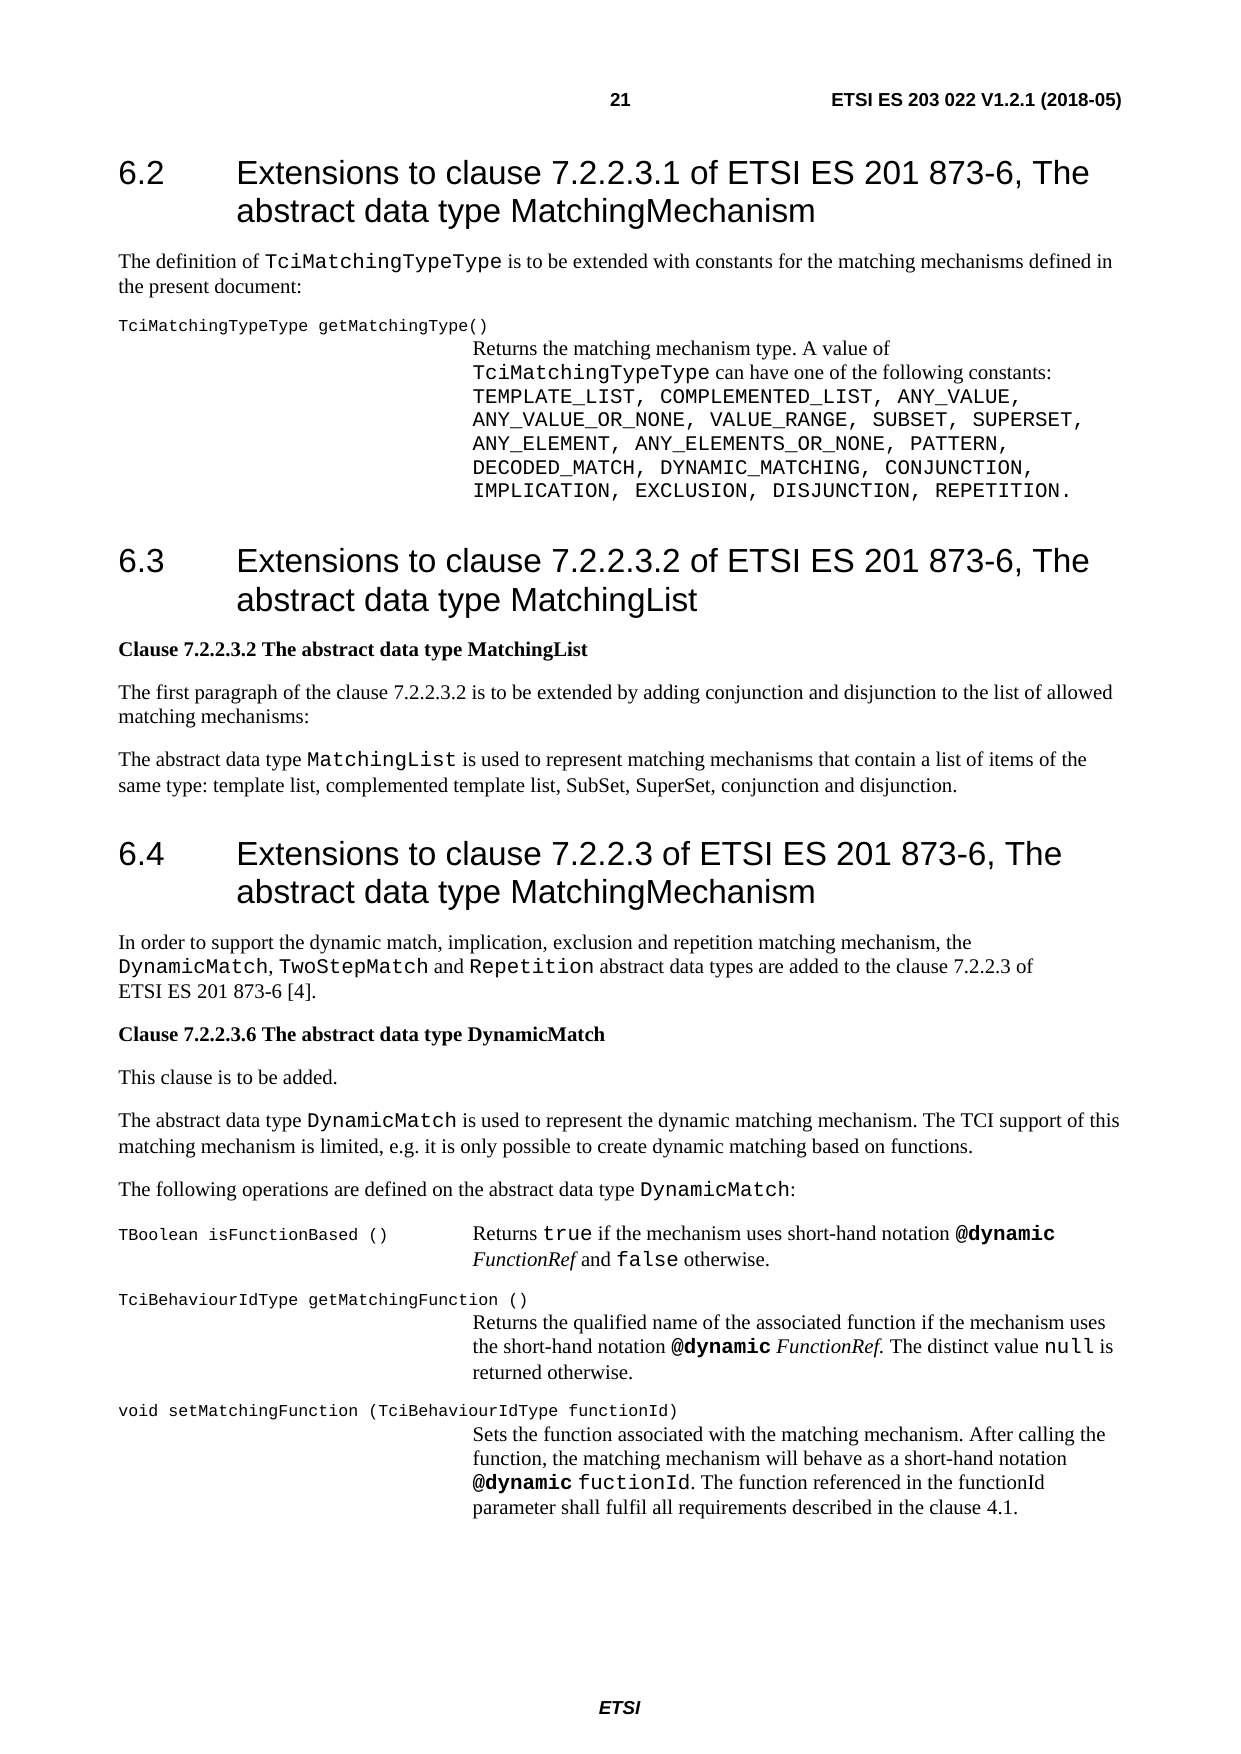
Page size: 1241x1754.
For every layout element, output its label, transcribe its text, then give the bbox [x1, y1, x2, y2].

text The abstract data type DynamicMatch is used to represent the dynamic matching mechanism. The TCI support of this matching mechanism is limited, e.g. it is only possible to create dynamic matching based on functions. [118, 1108, 1122, 1158]
subtitle 6.3 Extensions to clause 7.2.2.3.2 of ETSI ES 201 873-6, The abstract data type MatchingList [118, 541, 1122, 618]
text TBoolean isFunctionBased () Returns true if the mechanism uses short-hand notation @dynamic FunctionRef and false otherwise. [118, 1221, 1122, 1272]
subtitle 6.2 Extensions to clause 7.2.2.3.1 of ETSI ES 201 873-6, The abstract data type MatchingMechanism [118, 153, 1122, 230]
text The abstract data type MatchingList is used to represent matching mechanisms that contain a list of items of the same type: template list, complemented template list, SubSet, SuperSet, conjunction and disjunction. [118, 747, 1122, 797]
text TciMatchingTypeType getMatchingType() Returns the matching mechanism type. A value of TciMatchingTypeType can have one of the following constants: TEMPLATE_LIST, COMPLEMENTED_LIST, ANY_VALUE, ANY_VALUE_OR_NONE, VALUE_RANGE, SUBSET, SUPERSET, ANY_ELEMENT, ANY_ELEMENTS_OR_NONE, PATTERN, DECODED_MATCH, DYNAMIC_MATCHING, CONJUNCTION, IMPLICATION, EXCLUSION, DISJUNCTION, REPETITION. [118, 317, 1122, 504]
text In order to support the dynamic match, implication, exclusion and repetition matching mechanism, the DynamicMatch, TwoStepMatch and Repetition abstract data types are added to the clause 7.2.2.3 of ETSI ES 201 873-6 [4]. [118, 930, 1122, 1003]
text The following operations are defined on the abstract data type DynamicMatch: [118, 1176, 1122, 1202]
text Clause 7.2.2.3.6 The abstract data type DynamicMatch [118, 1022, 1122, 1046]
text void setMatchingFunction (TciBehaviourIdType functionId) Sets the function associated with the matching mechanism. After calling the function, the matching mechanism will behave as a short-hand notation @dynamic fuctionId. The function referenced in the functionId parameter shall fulfil all requirements described in the clause 4.1. [118, 1403, 1122, 1519]
subtitle 6.4 Extensions to clause 7.2.2.3 of ETSI ES 201 873-6, The abstract data type MatchingMechanism [118, 834, 1122, 911]
text Clause 7.2.2.3.2 The abstract data type MatchingList [118, 637, 1122, 661]
text TciBehaviourIdType getMatchingFunction () Returns the qualified name of the associated function if the mechanism uses the short-hand notation @dynamic FunctionRef. The distinct value null is returned otherwise. [118, 1291, 1122, 1384]
text The definition of TciMatchingTypeType is to be extended with constants for the matching mechanisms defined in the present document: [118, 248, 1122, 298]
text This clause is to be added. [118, 1065, 1122, 1089]
text The first paragraph of the clause 7.2.2.3.2 is to be extended by adding conjunction and disjunction to the list of allowed matching mechanisms: [118, 680, 1122, 728]
